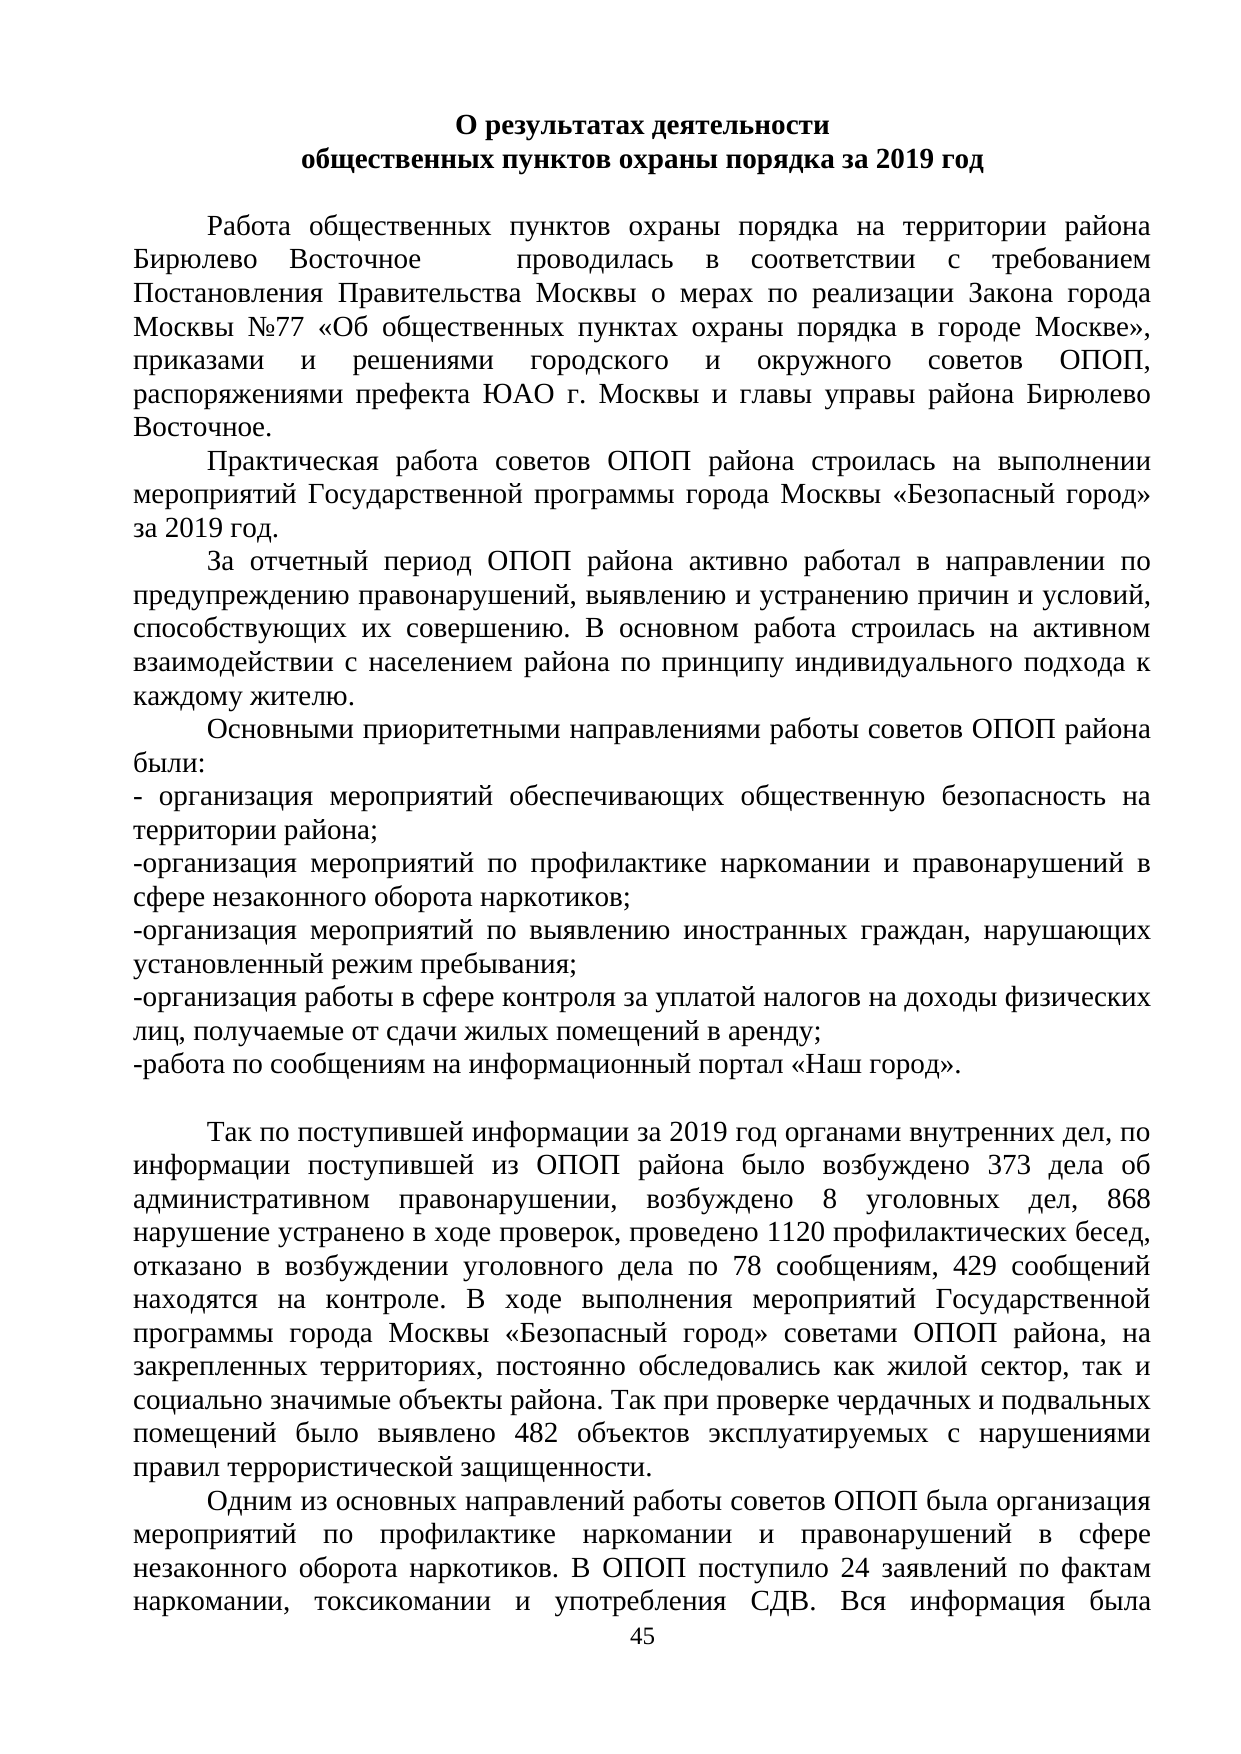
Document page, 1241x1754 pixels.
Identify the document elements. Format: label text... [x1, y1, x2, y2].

text -организация мероприятий по выявлению иностранных граждан, нарушающих установленный режим пребывания; [133, 912, 1152, 979]
text общественных пунктов охраны порядка за 2019 год [133, 141, 1152, 174]
text -организация работы в сфере контроля за уплатой налогов на доходы физических лиц, получаемые от сдачи жилых помещений в аренду; [133, 979, 1152, 1047]
text За отчетный период ОПОП района активно работал в направлении по предупреждению правонарушений, выявлению и устранению причин и условий, способствующих их совершению. В основном работа строилась на активном взаимодействии с населением района по принципу индивидуального подхода к каждому жителю. [133, 543, 1152, 711]
text Работа общественных пунктов охраны порядка на территории района Бирюлево Восточное проводилась в соответствии с требованием Постановления Правительства Москвы о мерах по реализации Закона города Москвы №77 «Об общественных пунктах охраны порядка в городе Москве», приказами и решениями городского и окружного советов ОПОП, распоряжениями префекта ЮАО г. Москвы и главы управы района Бирюлево Восточное. [133, 208, 1152, 443]
text - организация мероприятий обеспечивающих общественную безопасность на территории района; [133, 778, 1152, 845]
text Так по поступившей информации за 2019 год органами внутренних дел, по информации поступившей из ОПОП района было возбуждено 373 дела об административном правонарушении, возбуждено 8 уголовных дел, 868 нарушение устранено в ходе проверок, проведено 1120 профилактических бесед, отказано в возбуждении уголовного дела по 78 сообщениям, 429 сообщений находятся на контроле. В ходе выполнения мероприятий Государственной программы города Москвы «Безопасный город» советами ОПОП района, на закрепленных территориях, постоянно обследовались как жилой сектор, так и социально значимые объекты района. Так при проверке чердачных и подвальных помещений было выявлено 482 объектов эксплуатируемых с нарушениями правил террористической защищенности. [133, 1114, 1152, 1483]
text Основными приоритетными направлениями работы советов ОПОП района были: [133, 711, 1152, 778]
text -работа по сообщениям на информационный портал «Наш город». [133, 1047, 1152, 1080]
text О результатах деятельности [133, 107, 1152, 141]
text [133, 1483, 1152, 1617]
text Практическая работа советов ОПОП района строилась на выполнении мероприятий Государственной программы города Москвы «Безопасный город» за 2019 год. [133, 443, 1152, 543]
text -организация мероприятий по профилактике наркомании и правонарушений в сфере незаконного оборота наркотиков; [133, 845, 1152, 912]
